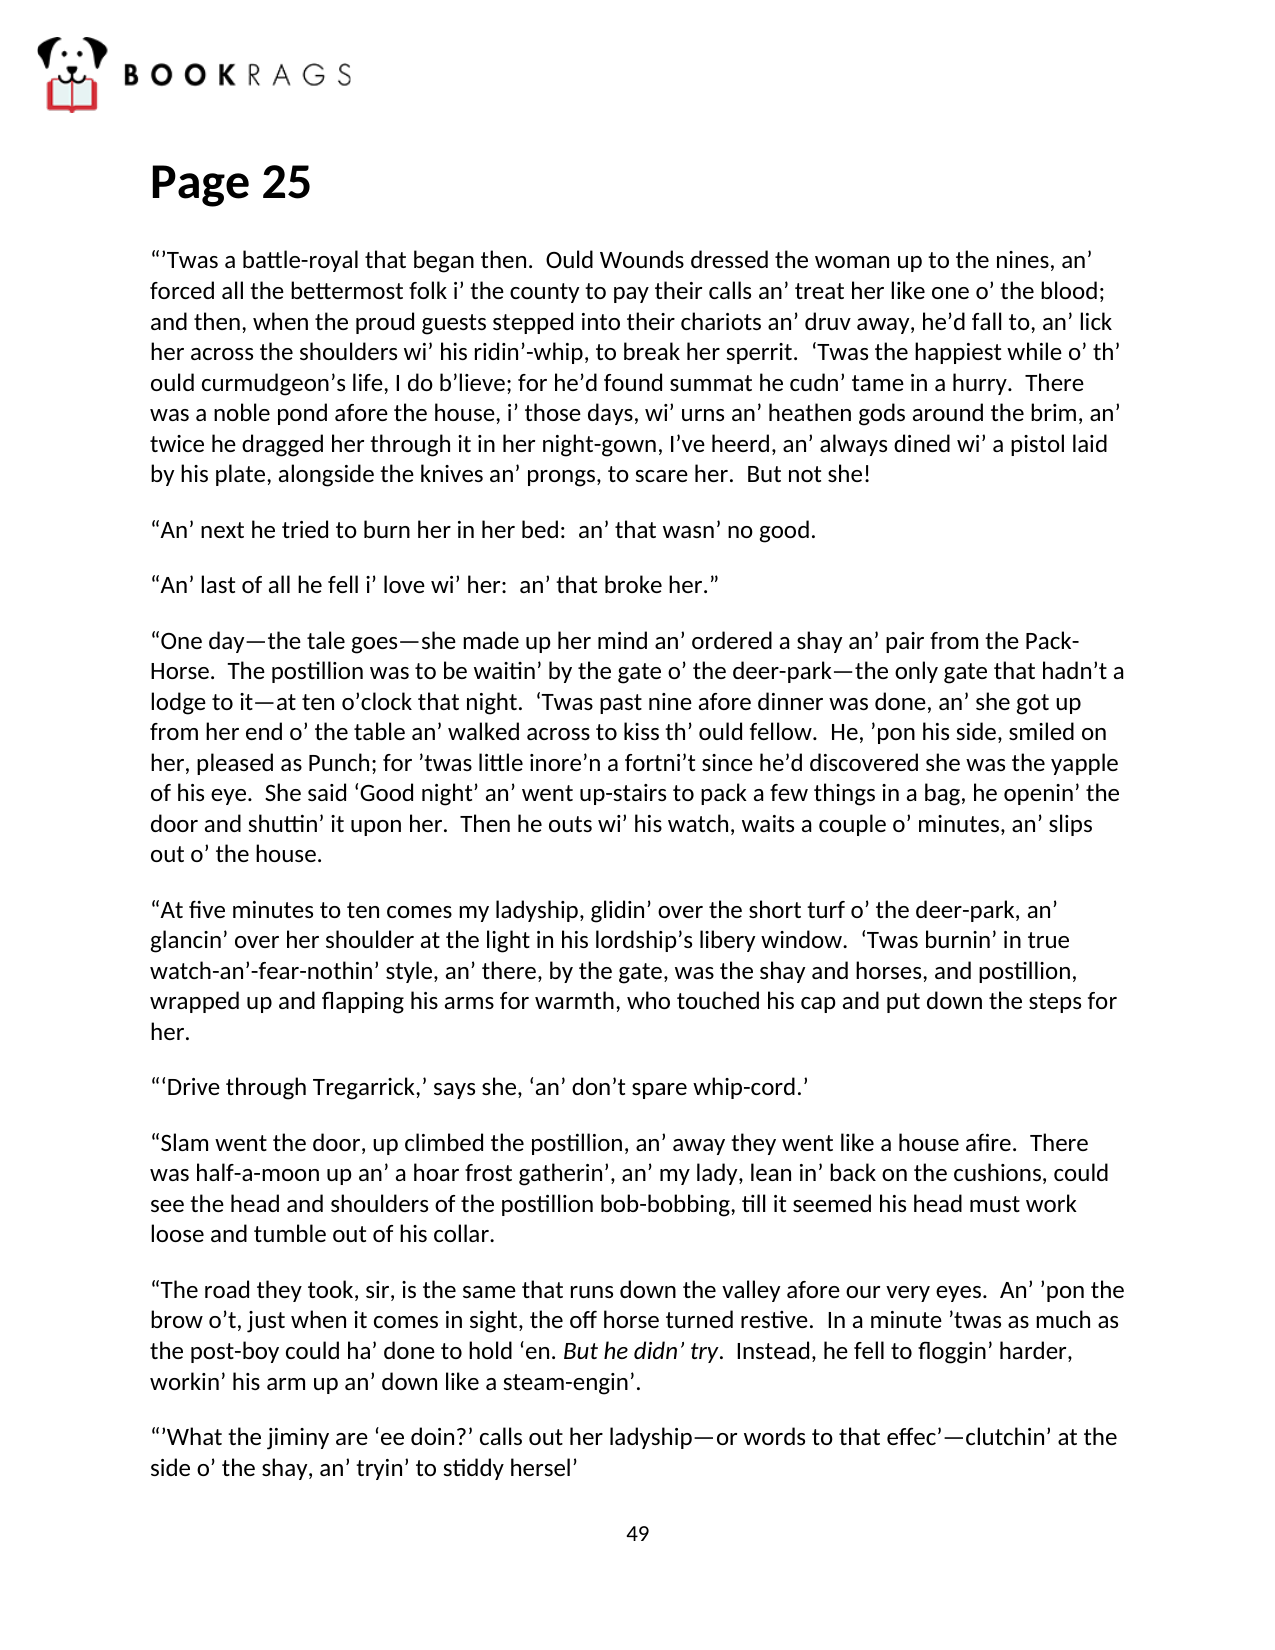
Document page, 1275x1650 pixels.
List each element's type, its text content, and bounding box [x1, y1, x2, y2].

text “’Twas a battle-royal that began then. Ould Wounds dressed the woman up to the nines, an’ forced all the bettermost folk i’ the county to pay their calls an’ treat her like one o’ the blood; and then, when the proud guests stepped into their chariots an’ druv away, he’d fall to, an’ lick her across the shoulders wi’ his ridin’-whip, to break her sperrit. ‘Twas the happiest while o’ th’ ould curmudgeon’s life, I do b’lieve; for he’d found summat he cudn’ tame in a hurry. There was a noble pond afore the house, i’ those days, wi’ urns an’ heathen gods around the brim, an’ twice he dragged her through it in her night-gown, I’ve heerd, an’ always dined wi’ a pistol laid by his plate, alongside the knives an’ prongs, to scare her. But not she! [150, 244, 1125, 489]
picture [37, 37, 351, 113]
text “At five minutes to ten comes my ladyship, glidin’ over the short turf o’ the deer-park, an’ glancin’ over her shoulder at the light in his lordship’s libery window. ‘Twas burnin’ in true watch-an’-fear-nothin’ style, an’ there, by the gate, was the shay and horses, and postillion, wrapped up and flapping his arms for warmth, who touched his cap and put down the steps for her. [150, 894, 1125, 1047]
text “The road they took, sir, is the same that runs down the valley afore our very eyes. An’ ’pon the brow o’t, just when it comes in sight, the off horse turned restive. In a minute ’twas as much as the post-boy could ha’ done to hold ‘en. But he didn’ try. Instead, he fell to floggin’ harder, workin’ his arm up an’ down like a steam-engin’. [150, 1274, 1125, 1396]
text “Slam went the door, up climbed the postillion, an’ away they went like a house afire. There was half-a-moon up an’ a hoar frost gatherin’, an’ my lady, lean in’ back on the cushions, could see the head and shoulders of the postillion bob-bobbing, till it seemed his head must work loose and tumble out of his collar. [150, 1127, 1125, 1249]
text “‘Drive through Tregarrick,’ says she, ‘an’ don’t spare whip-cord.’ [150, 1072, 1125, 1102]
text “’What the jiminy are ‘ee doin?’ calls out her ladyship—­or words to that effec’—­clutchin’ at the side o’ the shay, an’ tryin’ to stiddy hersel’ [150, 1421, 1125, 1482]
text Page 25 [150, 150, 1125, 211]
text “One day—­the tale goes—­she made up her mind an’ ordered a shay an’ pair from the Pack-Horse. The postillion was to be waitin’ by the gate o’ the deer-park—­the only gate that hadn’t a lodge to it—­at ten o’clock that night. ‘Twas past nine afore dinner was done, an’ she got up from her end o’ the table an’ walked across to kiss th’ ould fellow. He, ’pon his side, smiled on her, pleased as Punch; for ’twas little inore’n a fortni’t since he’d discovered she was the yapple of his eye. She said ‘Good night’ an’ went up-stairs to pack a few things in a bag, he openin’ the door and shuttin’ it upon her. Then he outs wi’ his watch, waits a couple o’ minutes, an’ slips out o’ the house. [150, 625, 1125, 869]
text “An’ next he tried to burn her in her bed: an’ that wasn’ no good. [150, 514, 1125, 544]
text “An’ last of all he fell i’ love wi’ her: an’ that broke her.” [150, 569, 1125, 600]
